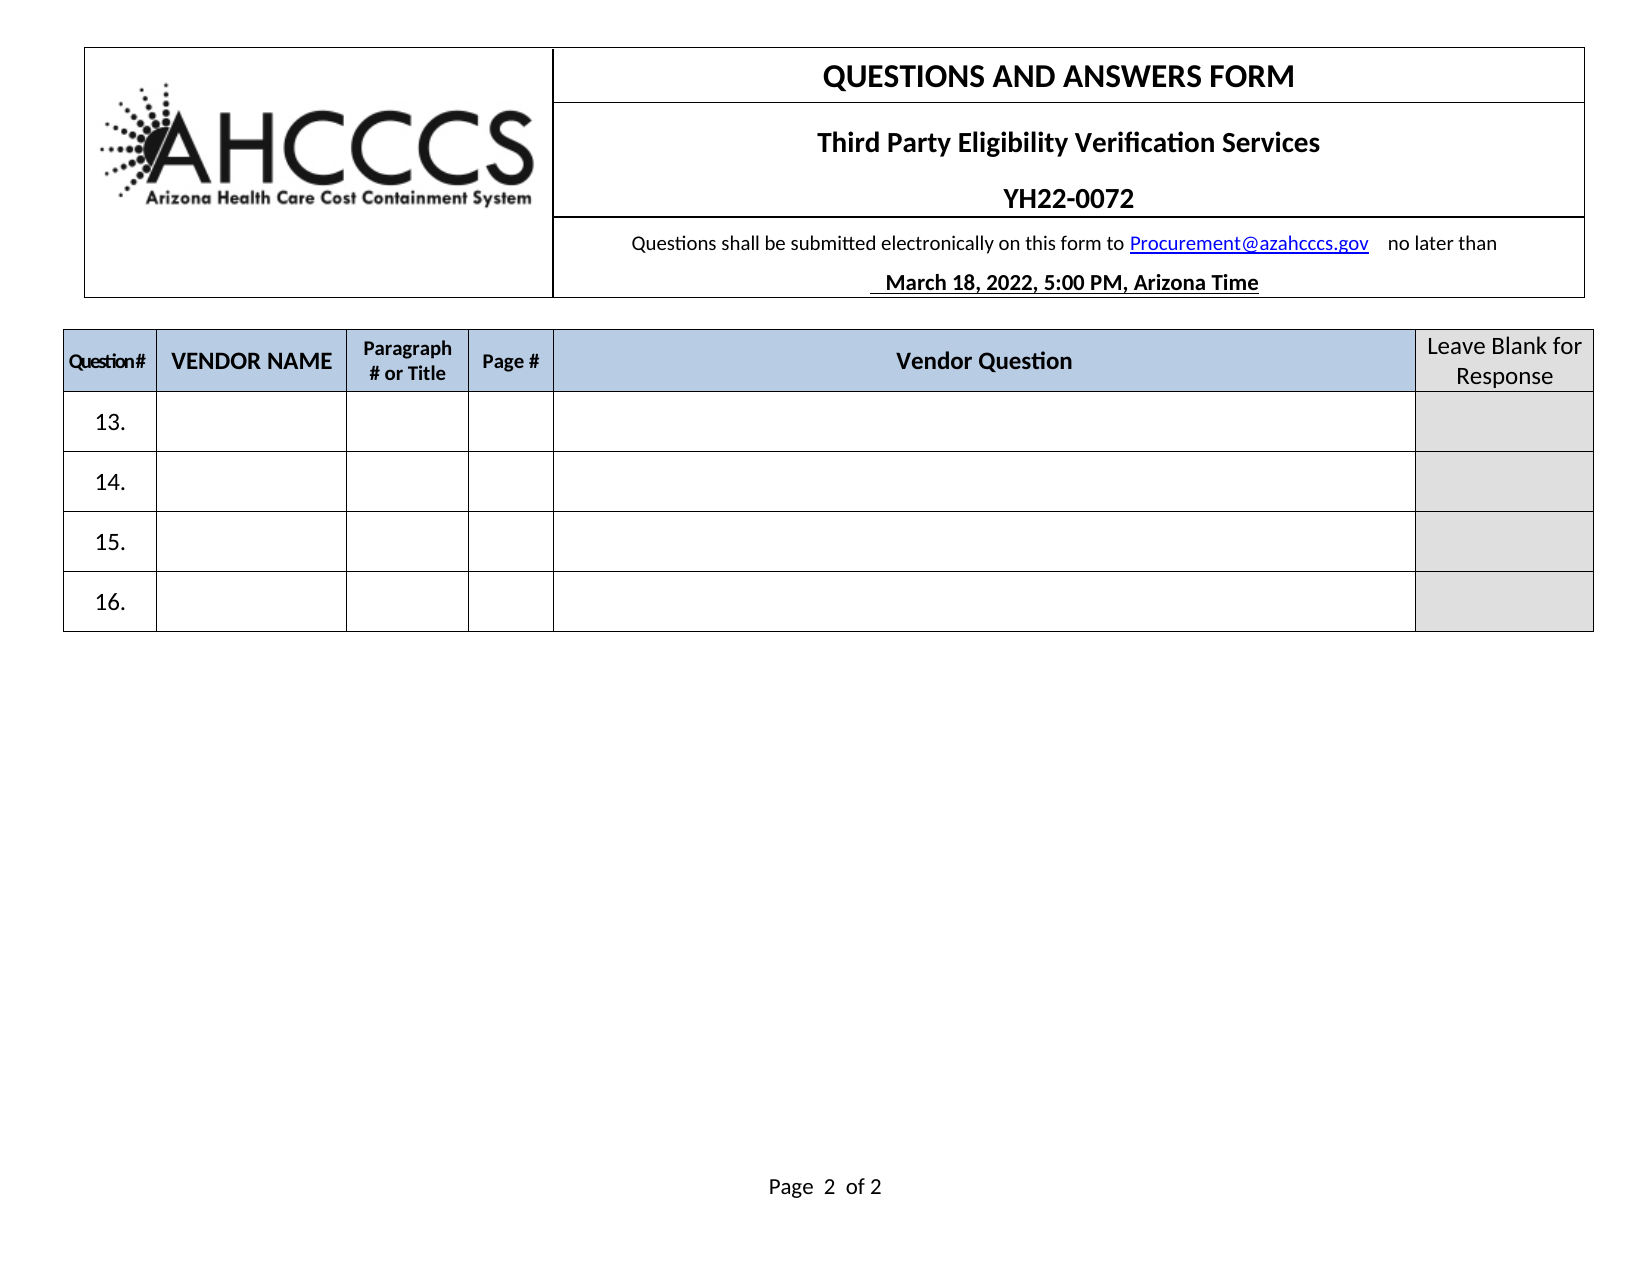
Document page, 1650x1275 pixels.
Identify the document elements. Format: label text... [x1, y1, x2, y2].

table_cell 15. [64, 512, 156, 571]
table_cell [157, 572, 346, 631]
table_cell [469, 392, 553, 451]
table_cell [157, 392, 346, 451]
table_header Vendor Question [554, 330, 1415, 391]
table_header VENDOR NAME [157, 330, 346, 391]
picture [95, 77, 537, 215]
table_cell [1416, 572, 1593, 631]
table_header Leave Blank for Response [1416, 330, 1593, 391]
table_cell [554, 452, 1415, 511]
table_cell [347, 392, 468, 451]
table_cell [347, 572, 468, 631]
table_cell [554, 572, 1415, 631]
table_cell [469, 512, 553, 571]
table_cell [469, 572, 553, 631]
table_cell [1416, 392, 1593, 451]
table_cell [1416, 452, 1593, 511]
table_cell [554, 392, 1415, 451]
table_cell 13. [64, 392, 156, 451]
table_cell [469, 452, 553, 511]
table_cell 16. [64, 572, 156, 631]
table_cell [157, 512, 346, 571]
table_cell [554, 512, 1415, 571]
table_header Paragraph # or Title [347, 330, 468, 391]
table_header Question # [64, 330, 156, 391]
table_cell [347, 512, 468, 571]
table_cell [1416, 512, 1593, 571]
table_cell [347, 452, 468, 511]
table_cell 14. [64, 452, 156, 511]
table_header Page # [469, 330, 553, 391]
table_cell [157, 452, 346, 511]
